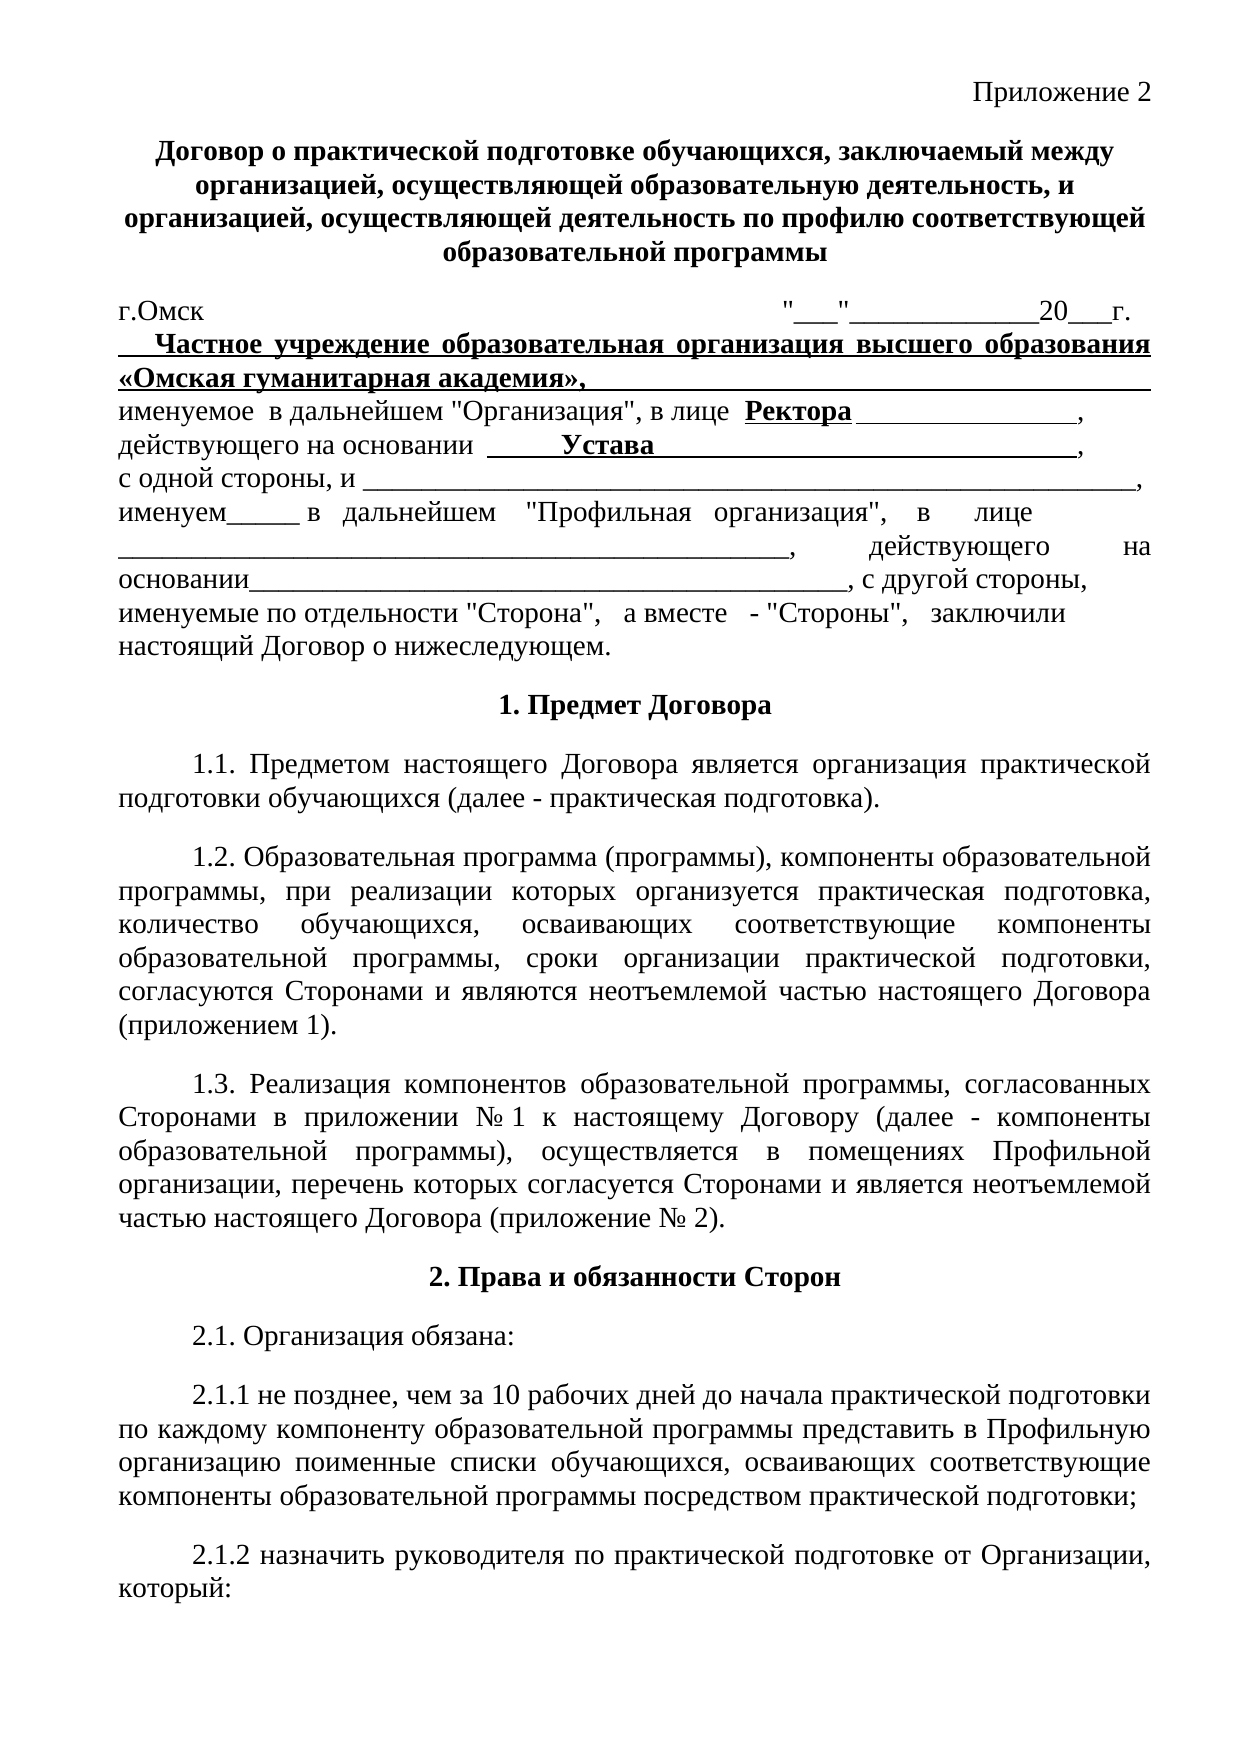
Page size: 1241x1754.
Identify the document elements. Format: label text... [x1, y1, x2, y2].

text 2.1.2 назначить руководителя по практической подготовке от Организации, который: [118, 1537, 1152, 1604]
text Договор о практической подготовке обучающихся, заключаемый между организацией, осуществляющей образовательную деятельность, и организацией, осуществляющей деятельность по профилю соответствующей образовательной программы [118, 133, 1152, 267]
text 1.3. Реализация компонентов образовательной программы, согласованных Сторонами в приложении № 1 к настоящему Договору (далее - компоненты образовательной программы), осуществляется в помещениях Профильной организации, перечень которых согласуется Сторонами и является неотъемлемой частью настоящего Договора (приложение № 2). [118, 1066, 1152, 1233]
text 1.1. Предметом настоящего Договора является организация практической подготовки обучающихся (далее - практическая подготовка). [118, 746, 1152, 813]
text именуемые по отдельности "Сторона", а вместе - "Стороны", заключили [118, 595, 1152, 628]
text Приложение 2 [118, 74, 1152, 107]
text 1.2. Образовательная программа (программы), компоненты образовательной программы, при реализации которых организуется практическая подготовка, количество обучающихся, осваивающих соответствующие компоненты образовательной программы, сроки организации практической подготовки, согласуются Сторонами и являются неотъемлемой частью настоящего Договора (приложением 1). [118, 839, 1152, 1040]
text настоящий Договор о нижеследующем. [118, 628, 1152, 662]
text г.Омск "___"_____________20___г. [118, 293, 1152, 326]
text 2. Права и обязанности Сторон [118, 1259, 1152, 1293]
text Частное учреждение образовательная организация высшего образования «Омская гуманитарная академия», [118, 326, 1152, 393]
text именуем_____ в дальнейшем "Профильная организация", в лице [118, 494, 1152, 528]
text с одной стороны, и _____________________________________________________, [118, 461, 1152, 494]
text 2.1. Организация обязана: [118, 1318, 1152, 1352]
text именуемое в дальнейшем "Организация", в лице Ректора , [118, 393, 1152, 427]
text действующего на основании Устава , [118, 427, 1152, 461]
text 2.1.1 не позднее, чем за 10 рабочих дней до начала практической подготовки по каждому компоненту образовательной программы представить в Профильную организацию поименные списки обучающихся, осваивающих соответствующие компоненты образовательной программы посредством практической подготовки; [118, 1377, 1152, 1511]
text ______________________________________________, действующего на основании_________________________________________, с другой стороны, [118, 528, 1152, 595]
text 1. Предмет Договора [118, 687, 1152, 721]
